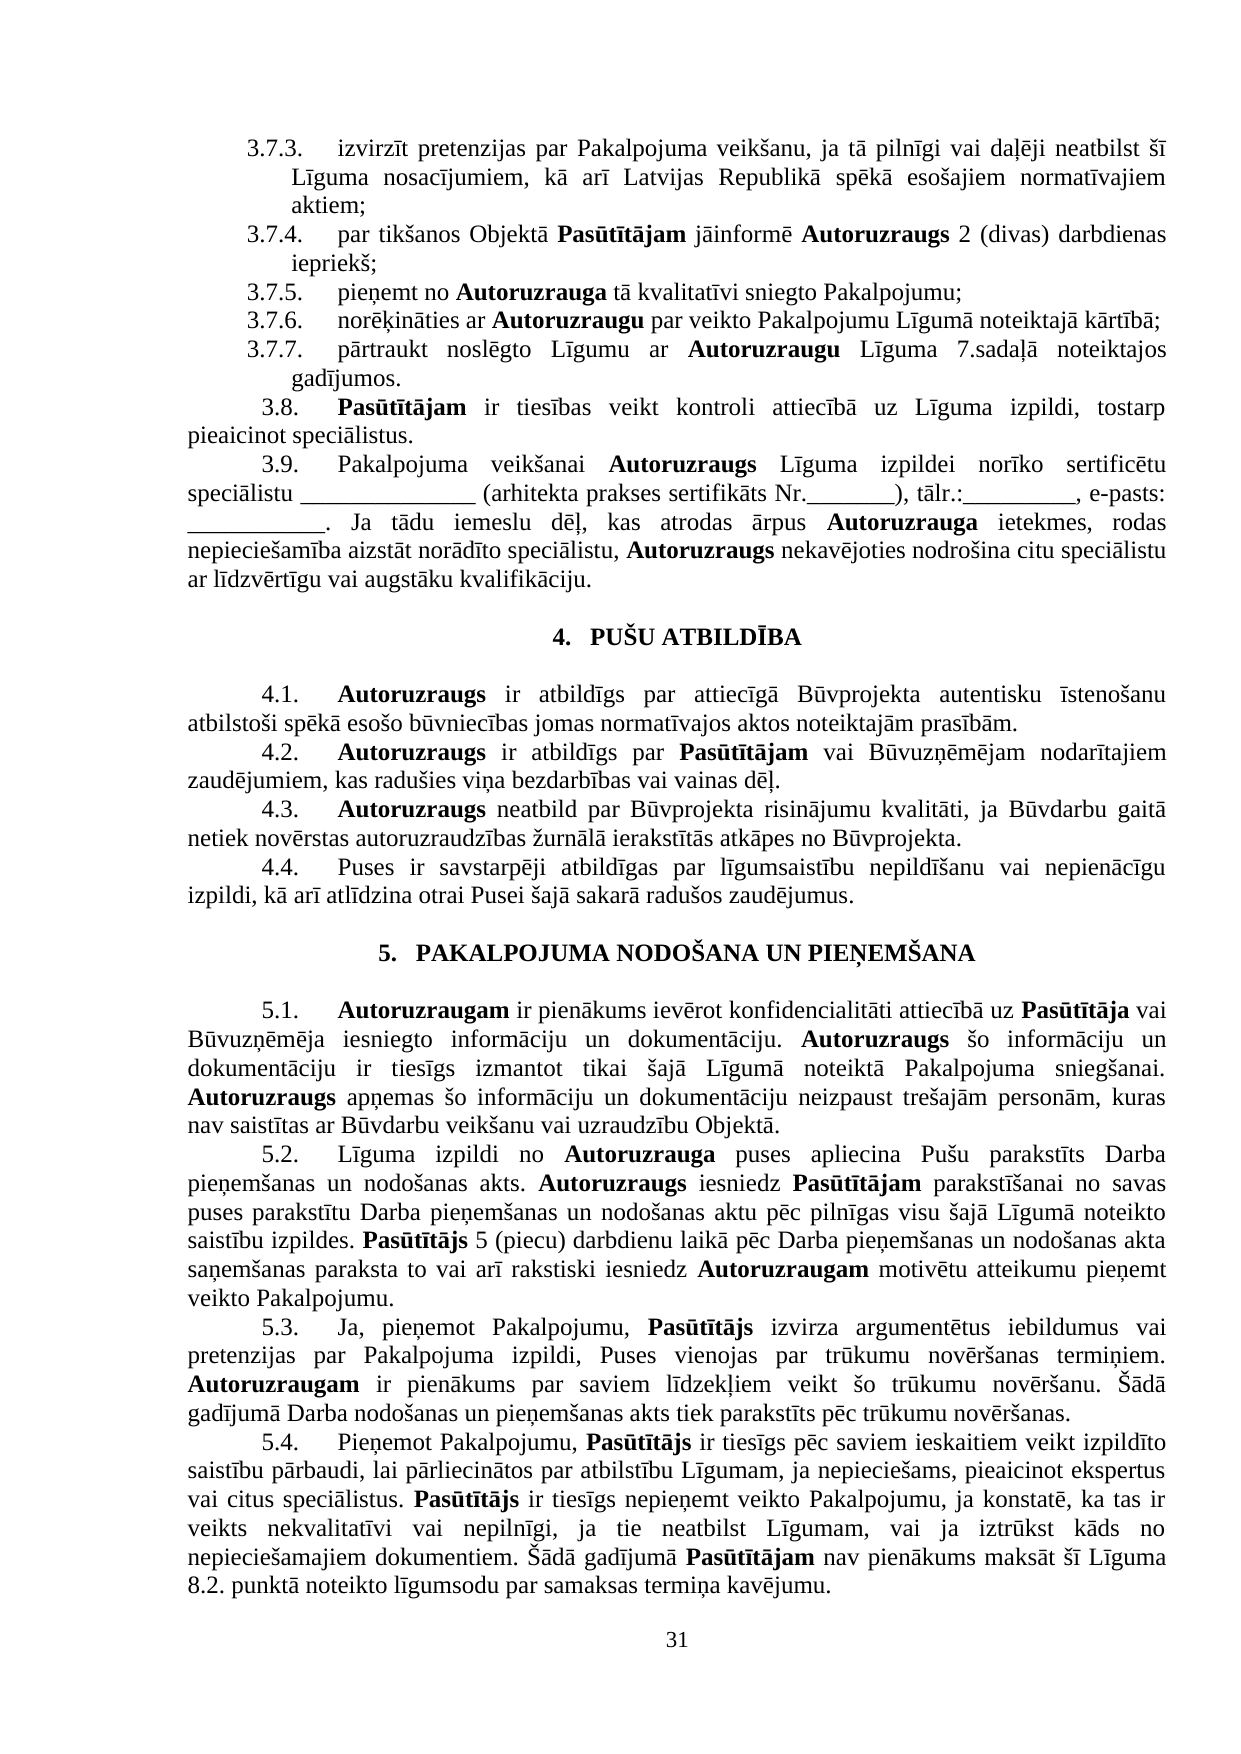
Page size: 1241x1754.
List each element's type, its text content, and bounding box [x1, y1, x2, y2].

list Līguma izpildi no Autoruzrauga puses apliecina Pušu parakstīts Darba pieņemšanas un nodošanas akts. Autoruzraugs iesniedz Pasūtītājam parakstīšanai no savas puses parakstītu Darba pieņemšanas un nodošanas aktu pēc pilnīgas visu šajā Līgumā noteikto saistību izpildes. Pasūtītājs 5 (piecu) darbdienu laikā pēc Darba pieņemšanas un nodošanas akta saņemšanas paraksta to vai arī rakstiski iesniedz Autoruzraugam motivētu atteikumu pieņemt veikto Pakalpojumu. [187, 1139, 1167, 1312]
list Autoruzraugam ir pienākums ievērot konfidencialitāti attiecībā uz Pasūtītāja vai Būvuzņēmēja iesniegto informāciju un dokumentāciju. Autoruzraugs šo informāciju un dokumentāciju ir tiesīgs izmantot tikai šajā Līgumā noteiktā Pakalpojuma sniegšanai. Autoruzraugs apņemas šo informāciju un dokumentāciju neizpaust trešajām personām, kuras nav saistītas ar Būvdarbu veikšanu vai uzraudzību Objektā. [187, 995, 1167, 1139]
list izvirzīt pretenzijas par Pakalpojuma veikšanu, ja tā pilnīgi vai daļēji neatbilst šī Līguma nosacījumiem, kā arī Latvijas Republikā spēkā esošajiem normatīvajiem aktiem; [247, 133, 1167, 219]
list norēķināties ar Autoruzraugu par veikto Pakalpojumu Līgumā noteiktajā kārtībā; [247, 305, 1167, 334]
list Autoruzraugs ir atbildīgs par Pasūtītājam vai Būvuzņēmējam nodarītajiem zaudējumiem, kas radušies viņa bezdarbības vai vainas dēļ. [187, 737, 1167, 794]
list pārtraukt noslēgto Līgumu ar Autoruzraugu Līguma 7.sadaļā noteiktajos gadījumos. [247, 334, 1167, 392]
list Autoruzraugs ir atbildīgs par attiecīgā Būvprojekta autentisku īstenošanu atbilstoši spēkā esošo būvniecības jomas normatīvajos aktos noteiktajām prasībām. [187, 679, 1167, 737]
list Pakalpojuma veikšanai Autoruzraugs Līguma izpildei norīko sertificētu speciālistu ______________ (arhitekta prakses sertifikāts Nr._______), tālr.:_________, e-pasts: ___________. Ja tādu iemeslu dēļ, kas atrodas ārpus Autoruzrauga ietekmes, rodas nepieciešamība aizstāt norādīto speciālistu, Autoruzraugs nekavējoties nodrošina citu speciālistu ar līdzvērtīgu vai augstāku kvalifikāciju. [187, 449, 1167, 593]
list Autoruzraugs neatbild par Būvprojekta risinājumu kvalitāti, ja Būvdarbu gaitā netiek novērstas autoruzraudzības žurnālā ierakstītās atkāpes no Būvprojekta. [187, 794, 1167, 852]
list Puses ir savstarpēji atbildīgas par līgumsaistību nepildīšanu vai nepienācīgu izpildi, kā arī atlīdzina otrai Pusei šajā sakarā radušos zaudējumus. [187, 852, 1167, 909]
list Ja, pieņemot Pakalpojumu, Pasūtītājs izvirza argumentētus iebildumus vai pretenzijas par Pakalpojuma izpildi, Puses vienojas par trūkumu novēršanas termiņiem. Autoruzraugam ir pienākums par saviem līdzekļiem veikt šo trūkumu novēršanu. Šādā gadījumā Darba nodošanas un pieņemšanas akts tiek parakstīts pēc trūkumu novēršanas. [187, 1312, 1167, 1427]
list PUŠU ATBILDĪBA [187, 622, 1167, 650]
list par tikšanos Objektā Pasūtītājam jāinformē Autoruzraugs 2 (divas) darbdienas iepriekš; [247, 219, 1167, 277]
list Pieņemot Pakalpojumu, Pasūtītājs ir tiesīgs pēc saviem ieskaitiem veikt izpildīto saistību pārbaudi, lai pārliecinātos par atbilstību Līgumam, ja nepieciešams, pieaicinot ekspertus vai citus speciālistus. Pasūtītājs ir tiesīgs nepieņemt veikto Pakalpojumu, ja konstatē, ka tas ir veikts nekvalitatīvi vai nepilnīgi, ja tie neatbilst Līgumam, vai ja iztrūkst kāds no nepieciešamajiem dokumentiem. Šādā gadījumā Pasūtītājam nav pienākums maksāt šī Līguma 8.2. punktā noteikto līgumsodu par samaksas termiņa kavējumu. [187, 1427, 1167, 1599]
list PAKALPOJUMA NODOŠANA UN PIEŅEMŠANA [187, 938, 1167, 967]
list pieņemt no Autoruzrauga tā kvalitatīvi sniegto Pakalpojumu; [247, 277, 1167, 305]
list Pasūtītājam ir tiesības veikt kontroli attiecībā uz Līguma izpildi, tostarp pieaicinot speciālistus. [187, 392, 1167, 449]
